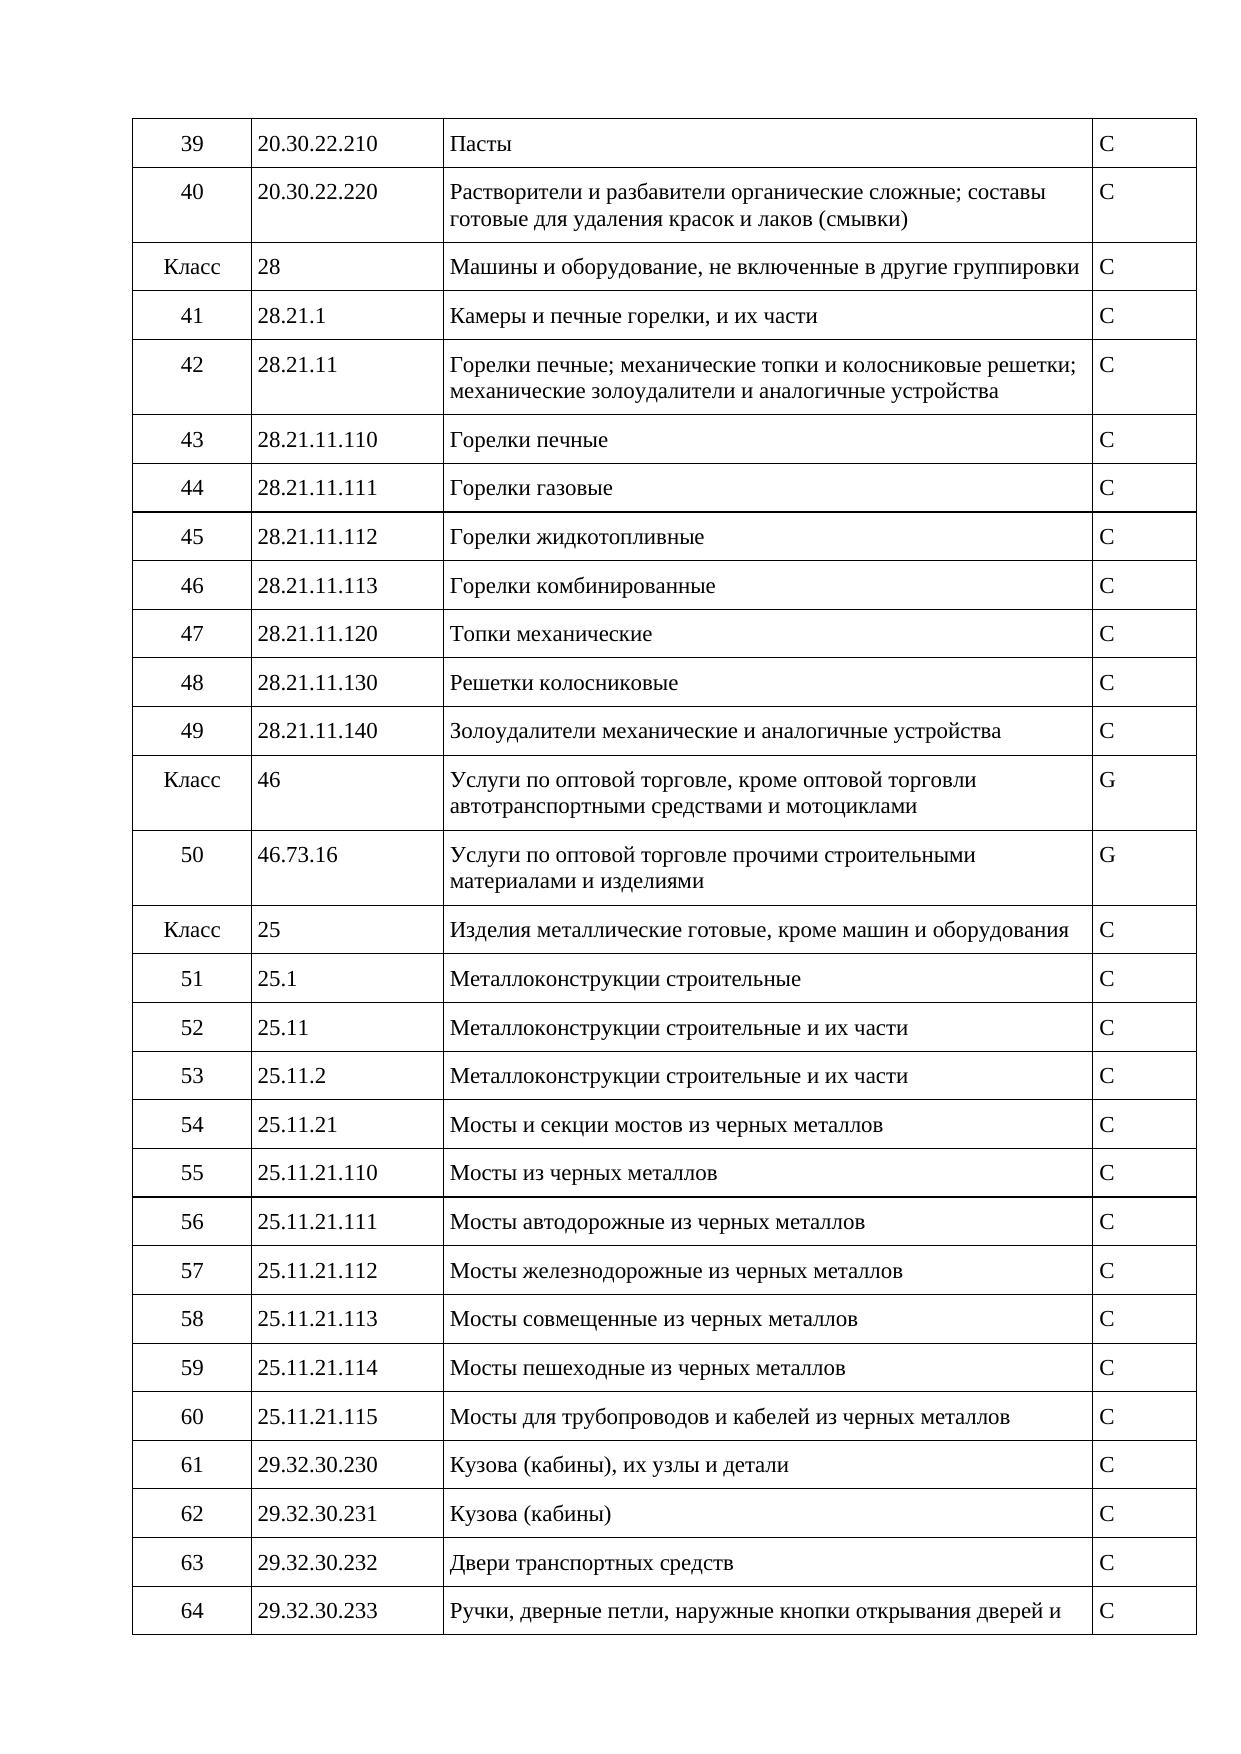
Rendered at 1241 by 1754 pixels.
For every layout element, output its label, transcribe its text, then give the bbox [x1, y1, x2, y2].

table_cell 51 [133, 954, 251, 1002]
table_cell Мосты пешеходные из черных металлов [444, 1344, 1092, 1391]
table_cell С [1093, 119, 1196, 167]
table_cell 48 [133, 658, 251, 706]
table_cell С [1093, 561, 1196, 609]
table_cell 50 [133, 831, 251, 904]
table_cell Металлоконструкции строительные и их части [444, 1003, 1092, 1051]
table_cell 28.21.1 [252, 291, 443, 339]
table_cell 29.32.30.231 [252, 1489, 443, 1537]
table_cell Мосты и секции мостов из черных металлов [444, 1100, 1092, 1148]
table_cell Услуги по оптовой торговле, кроме оптовой торговли автотранспортными средствами и мотоциклами [444, 756, 1092, 829]
table_cell 62 [133, 1489, 251, 1537]
table_cell 41 [133, 291, 251, 339]
table_cell С [1093, 1295, 1196, 1342]
table_cell Класс [133, 243, 251, 290]
table_cell С [1093, 707, 1196, 754]
table_cell 61 [133, 1441, 251, 1488]
table_cell Мосты из черных металлов [444, 1149, 1092, 1196]
table_cell С [1093, 415, 1196, 463]
table_cell 46.73.16 [252, 831, 443, 904]
table_cell Металлоконструкции строительные и их части [444, 1052, 1092, 1099]
table_cell 59 [133, 1344, 251, 1391]
table_cell С [1093, 1198, 1196, 1245]
table_cell 49 [133, 707, 251, 754]
table_cell 28.21.11.130 [252, 658, 443, 706]
table_cell Мосты железнодорожные из черных металлов [444, 1246, 1092, 1294]
table_cell 56 [133, 1198, 251, 1245]
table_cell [444, 1587, 1092, 1634]
table_cell С [1093, 1489, 1196, 1537]
table_cell Пасты [444, 119, 1092, 167]
table_cell 28.21.11 [252, 340, 443, 414]
table_cell Металлоконструкции строительные [444, 954, 1092, 1002]
table_cell Двери транспортных средств [444, 1538, 1092, 1586]
table_cell С [1093, 658, 1196, 706]
table_cell 28.21.11.140 [252, 707, 443, 754]
table_cell 28.21.11.113 [252, 561, 443, 609]
table_cell Горелки печные [444, 415, 1092, 463]
table_cell 44 [133, 464, 251, 511]
table_cell 39 [133, 119, 251, 167]
table_cell 28 [252, 243, 443, 290]
table_cell Изделия металлические готовые, кроме машин и оборудования [444, 906, 1092, 953]
table_cell Топки механические [444, 610, 1092, 657]
table_cell Мосты совмещенные из черных металлов [444, 1295, 1092, 1342]
table_cell 47 [133, 610, 251, 657]
table_cell С [1093, 1587, 1196, 1634]
table_cell 25.11.21.114 [252, 1344, 443, 1391]
table_cell 25.11.21.113 [252, 1295, 443, 1342]
table_cell 58 [133, 1295, 251, 1342]
table_cell 60 [133, 1392, 251, 1440]
table_cell G [1093, 831, 1196, 904]
table_cell Услуги по оптовой торговле прочими строительными материалами и изделиями [444, 831, 1092, 904]
table_cell 52 [133, 1003, 251, 1051]
table_cell С [1093, 954, 1196, 1002]
table_cell 20.30.22.210 [252, 119, 443, 167]
table_cell 45 [133, 513, 251, 560]
table_cell 46 [252, 756, 443, 829]
table_cell Горелки газовые [444, 464, 1092, 511]
table_cell 28.21.11.112 [252, 513, 443, 560]
table_cell 53 [133, 1052, 251, 1099]
table_cell Горелки печные; механические топки и колосниковые решетки; механические золоудалители и аналогичные устройства [444, 340, 1092, 414]
table_cell Решетки колосниковые [444, 658, 1092, 706]
table_cell С [1093, 1149, 1196, 1196]
table_cell С [1093, 1538, 1196, 1586]
table_cell С [1093, 243, 1196, 290]
table_cell С [1093, 1246, 1196, 1294]
table_cell 25.11.21.110 [252, 1149, 443, 1196]
table_cell С [1093, 1003, 1196, 1051]
table_cell С [1093, 1441, 1196, 1488]
table_cell С [1093, 906, 1196, 953]
table_cell Класс [133, 906, 251, 953]
table_cell 64 [133, 1587, 251, 1634]
table_cell 25.11.21.111 [252, 1198, 443, 1245]
table_cell Золоудалители механические и аналогичные устройства [444, 707, 1092, 754]
table_cell Мосты для трубопроводов и кабелей из черных металлов [444, 1392, 1092, 1440]
table_cell 43 [133, 415, 251, 463]
table_cell Горелки комбинированные [444, 561, 1092, 609]
table_cell G [1093, 756, 1196, 829]
table_cell С [1093, 291, 1196, 339]
table_cell 20.30.22.220 [252, 168, 443, 242]
table_cell 55 [133, 1149, 251, 1196]
table_cell 25.11 [252, 1003, 443, 1051]
table_cell С [1093, 1392, 1196, 1440]
table_cell 29.32.30.233 [252, 1587, 443, 1634]
table_cell С [1093, 610, 1196, 657]
table_cell 28.21.11.120 [252, 610, 443, 657]
table_cell 63 [133, 1538, 251, 1586]
table_cell 40 [133, 168, 251, 242]
table_cell Машины и оборудование, не включенные в другие группировки [444, 243, 1092, 290]
table_cell С [1093, 513, 1196, 560]
table_cell 25.11.21 [252, 1100, 443, 1148]
table_cell 54 [133, 1100, 251, 1148]
table_cell С [1093, 340, 1196, 414]
table_cell Класс [133, 756, 251, 829]
table_cell 25 [252, 906, 443, 953]
table_cell С [1093, 168, 1196, 242]
table_cell С [1093, 1052, 1196, 1099]
table_cell Горелки жидкотопливные [444, 513, 1092, 560]
table_cell С [1093, 464, 1196, 511]
table_cell 28.21.11.110 [252, 415, 443, 463]
table_cell Мосты автодорожные из черных металлов [444, 1198, 1092, 1245]
table_cell 25.11.21.112 [252, 1246, 443, 1294]
table_cell 29.32.30.230 [252, 1441, 443, 1488]
table_cell 29.32.30.232 [252, 1538, 443, 1586]
table_cell Камеры и печные горелки, и их части [444, 291, 1092, 339]
table_cell С [1093, 1344, 1196, 1391]
table_cell 25.1 [252, 954, 443, 1002]
table_cell 28.21.11.111 [252, 464, 443, 511]
table_cell 46 [133, 561, 251, 609]
table_cell 42 [133, 340, 251, 414]
table_cell С [1093, 1100, 1196, 1148]
table_cell 25.11.2 [252, 1052, 443, 1099]
table_cell Растворители и разбавители органические сложные; составы готовые для удаления красок и лаков (смывки) [444, 168, 1092, 242]
table_cell 25.11.21.115 [252, 1392, 443, 1440]
table_cell 57 [133, 1246, 251, 1294]
table_cell Кузова (кабины) [444, 1489, 1092, 1537]
table_cell Кузова (кабины), их узлы и детали [444, 1441, 1092, 1488]
